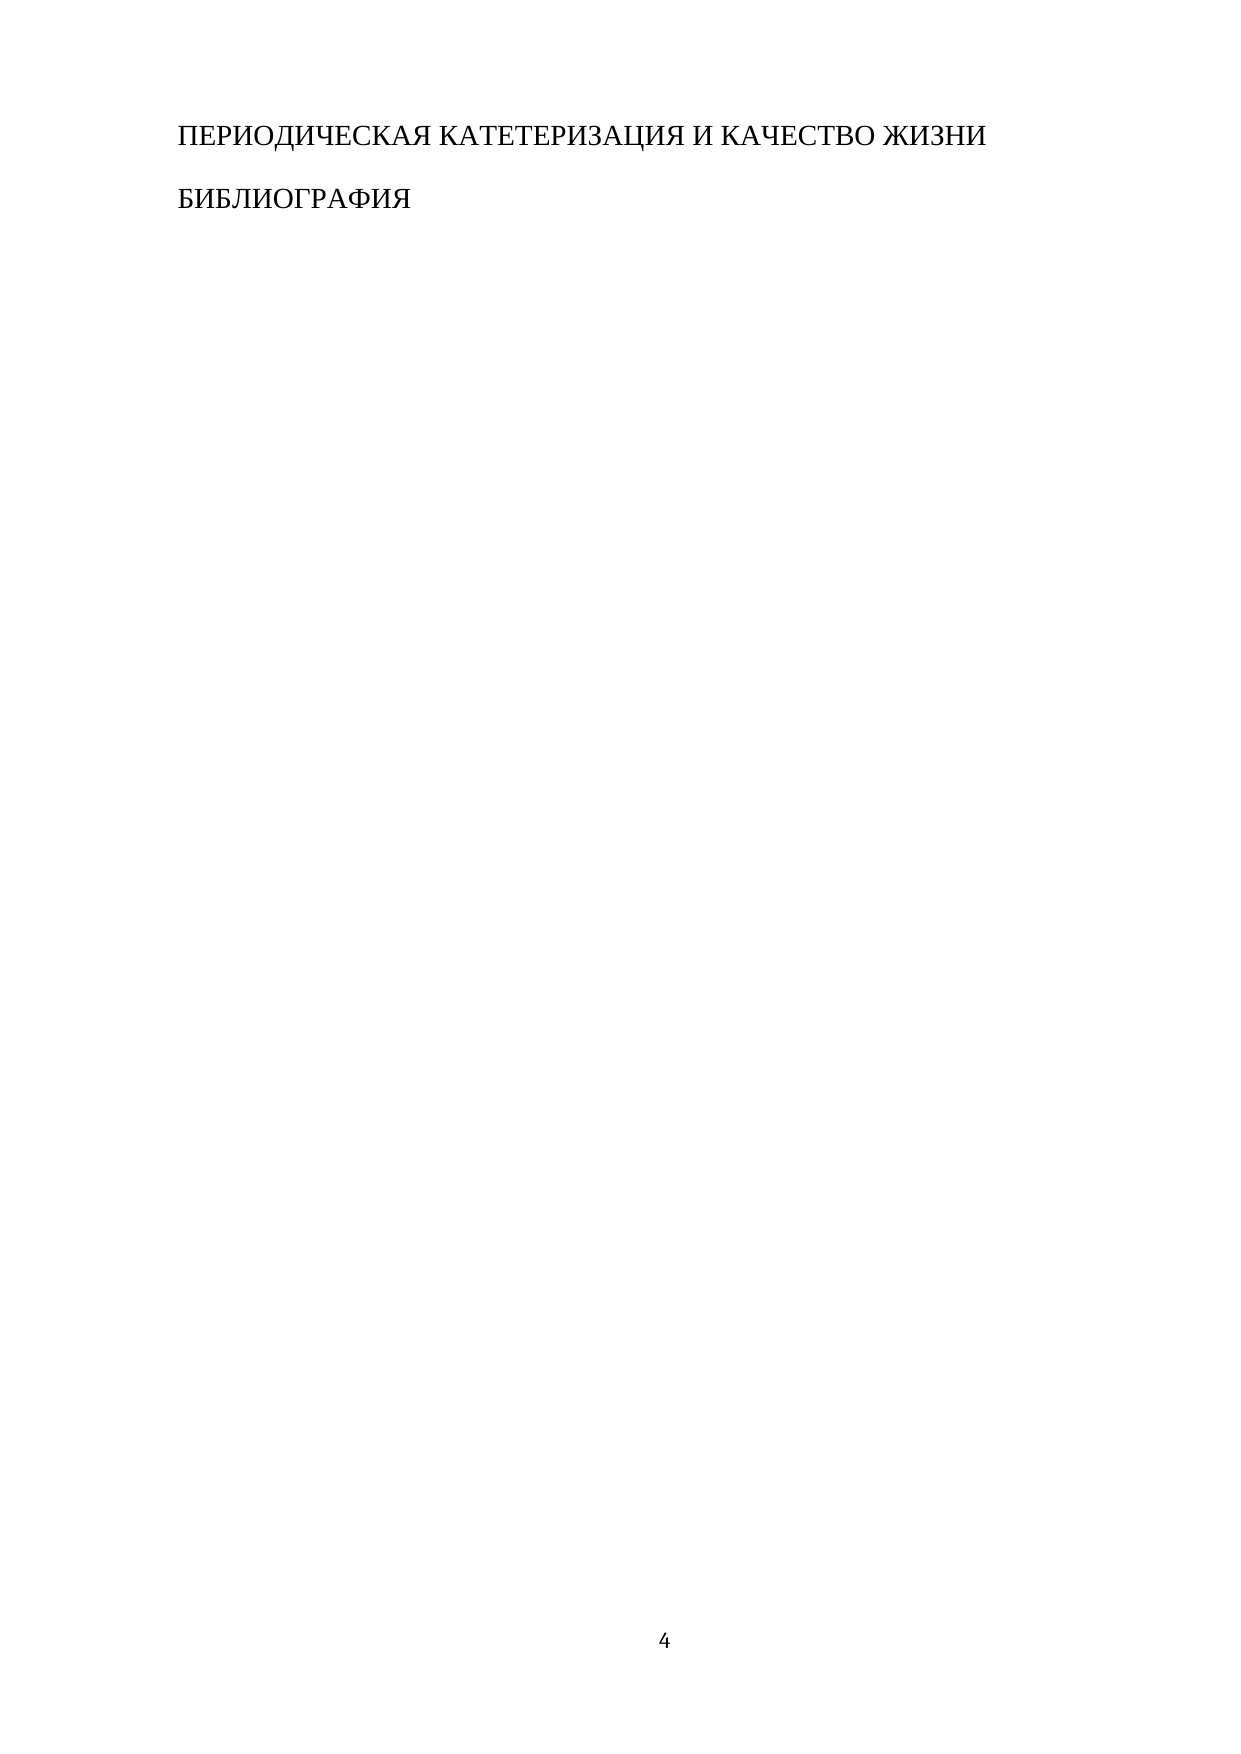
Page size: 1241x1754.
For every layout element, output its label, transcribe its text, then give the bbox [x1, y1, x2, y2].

text БИБЛИОГРАФИЯ [177, 182, 1152, 215]
text ПЕРИОДИЧЕСКАЯ КАТЕТЕРИЗАЦИЯ И КАЧЕСТВО ЖИЗНИ [177, 118, 1152, 152]
